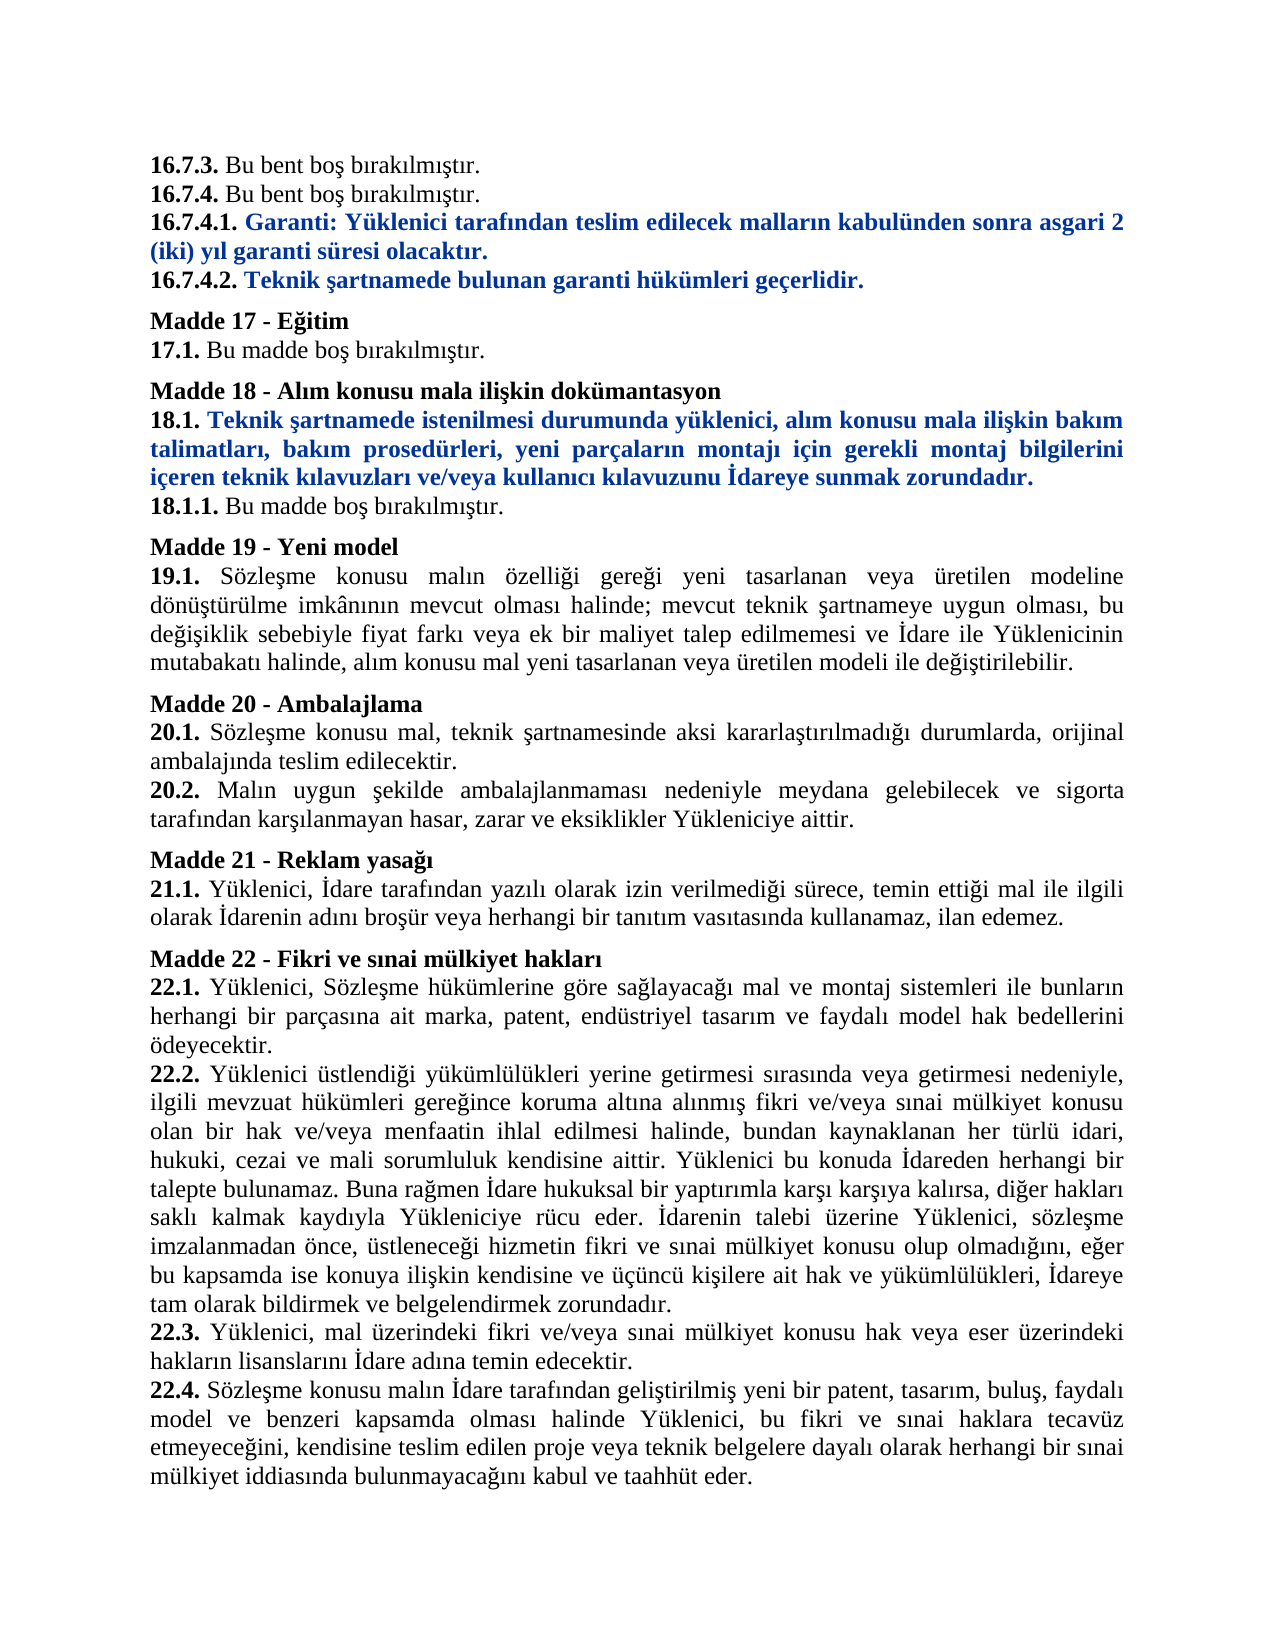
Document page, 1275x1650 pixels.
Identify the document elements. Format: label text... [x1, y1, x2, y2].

text 16.7.4.2. Teknik şartnamede bulunan garanti hükümleri geçerlidir. [150, 265, 1125, 294]
text Madde 20 - Ambalajlama [150, 689, 1125, 717]
text Madde 18 - Alım konusu mala ilişkin dokümantasyon [150, 376, 1125, 405]
text Madde 21 - Reklam yasağı [150, 845, 1125, 874]
text 20.2. Malın uygun şekilde ambalajlanmaması nedeniyle meydana gelebilecek ve sigorta tarafından karşılanmayan hasar, zarar ve eksiklikler Yükleniciye aittir. [150, 775, 1125, 832]
text 16.7.4. Bu bent boş bırakılmıştır. [150, 179, 1125, 207]
text 22.4. Sözleşme konusu malın İdare tarafından geliştirilmiş yeni bir patent, tasarım, buluş, faydalı model ve benzeri kapsamda olması halinde Yüklenici, bu fikri ve sınai haklara tecavüz etmeyeceğini, kendisine teslim edilen proje veya teknik belgelere dayalı olarak herhangi bir sınai mülkiyet iddiasında bulunmayacağını kabul ve taahhüt eder. [150, 1375, 1125, 1490]
text Madde 17 - Eğitim [150, 306, 1125, 335]
text Madde 19 - Yeni model [150, 532, 1125, 561]
text 20.1. Sözleşme konusu mal, teknik şartnamesinde aksi kararlaştırılmadığı durumlarda, orijinal ambalajında teslim edilecektir. [150, 717, 1125, 775]
text Madde 22 - Fikri ve sınai mülkiyet hakları [150, 944, 1125, 972]
text 17.1. Bu madde boş bırakılmıştır. [150, 335, 1125, 364]
text 18.1.1. Bu madde boş bırakılmıştır. [150, 491, 1125, 520]
text 18.1. Teknik şartnamede istenilmesi durumunda yüklenici, alım konusu mala ilişkin bakım talimatları, bakım prosedürleri, yeni parçaların montajı için gerekli montaj bilgilerini içeren teknik kılavuzları ve/veya kullanıcı kılavuzunu İdareye sunmak zorundadır. [150, 405, 1125, 491]
text 16.7.3. Bu bent boş bırakılmıştır. [150, 150, 1125, 179]
text 22.3. Yüklenici, mal üzerindeki fikri ve/veya sınai mülkiyet konusu hak veya eser üzerindeki hakların lisanslarını İdare adına temin edecektir. [150, 1317, 1125, 1375]
text 19.1. Sözleşme konusu malın özelliği gereği yeni tasarlanan veya üretilen modeline dönüştürülme imkânının mevcut olması halinde; mevcut teknik şartnameye uygun olması, bu değişiklik sebebiyle fiyat farkı veya ek bir maliyet talep edilmemesi ve İdare ile Yüklenicinin mutabakatı halinde, alım konusu mal yeni tasarlanan veya üretilen modeli ile değiştirilebilir. [150, 561, 1125, 676]
text 21.1. Yüklenici, İdare tarafından yazılı olarak izin verilmediği sürece, temin ettiği mal ile ilgili olarak İdarenin adını broşür veya herhangi bir tanıtım vasıtasında kullanamaz, ilan edemez. [150, 874, 1125, 931]
text 16.7.4.1. Garanti: Yüklenici tarafından teslim edilecek malların kabulünden sonra asgari 2 (iki) yıl garanti süresi olacaktır. [150, 207, 1125, 265]
text 22.2. Yüklenici üstlendiği yükümlülükleri yerine getirmesi sırasında veya getirmesi nedeniyle, ilgili mevzuat hükümleri gereğince koruma altına alınmış fikri ve/veya sınai mülkiyet konusu olan bir hak ve/veya menfaatin ihlal edilmesi halinde, bundan kaynaklanan her türlü idari, hukuki, cezai ve mali sorumluluk kendisine aittir. Yüklenici bu konuda İdareden herhangi bir talepte bulunamaz. Buna rağmen İdare hukuksal bir yaptırımla karşı karşıya kalırsa, diğer hakları saklı kalmak kaydıyla Yükleniciye rücu eder. İdarenin talebi üzerine Yüklenici, sözleşme imzalanmadan önce, üstleneceği hizmetin fikri ve sınai mülkiyet konusu olup olmadığını, eğer bu kapsamda ise konuya ilişkin kendisine ve üçüncü kişilere ait hak ve yükümlülükleri, İdareye tam olarak bildirmek ve belgelendirmek zorundadır. [150, 1059, 1125, 1317]
text 22.1. Yüklenici, Sözleşme hükümlerine göre sağlayacağı mal ve montaj sistemleri ile bunların herhangi bir parçasına ait marka, patent, endüstriyel tasarım ve faydalı model hak bedellerini ödeyecektir. [150, 972, 1125, 1059]
